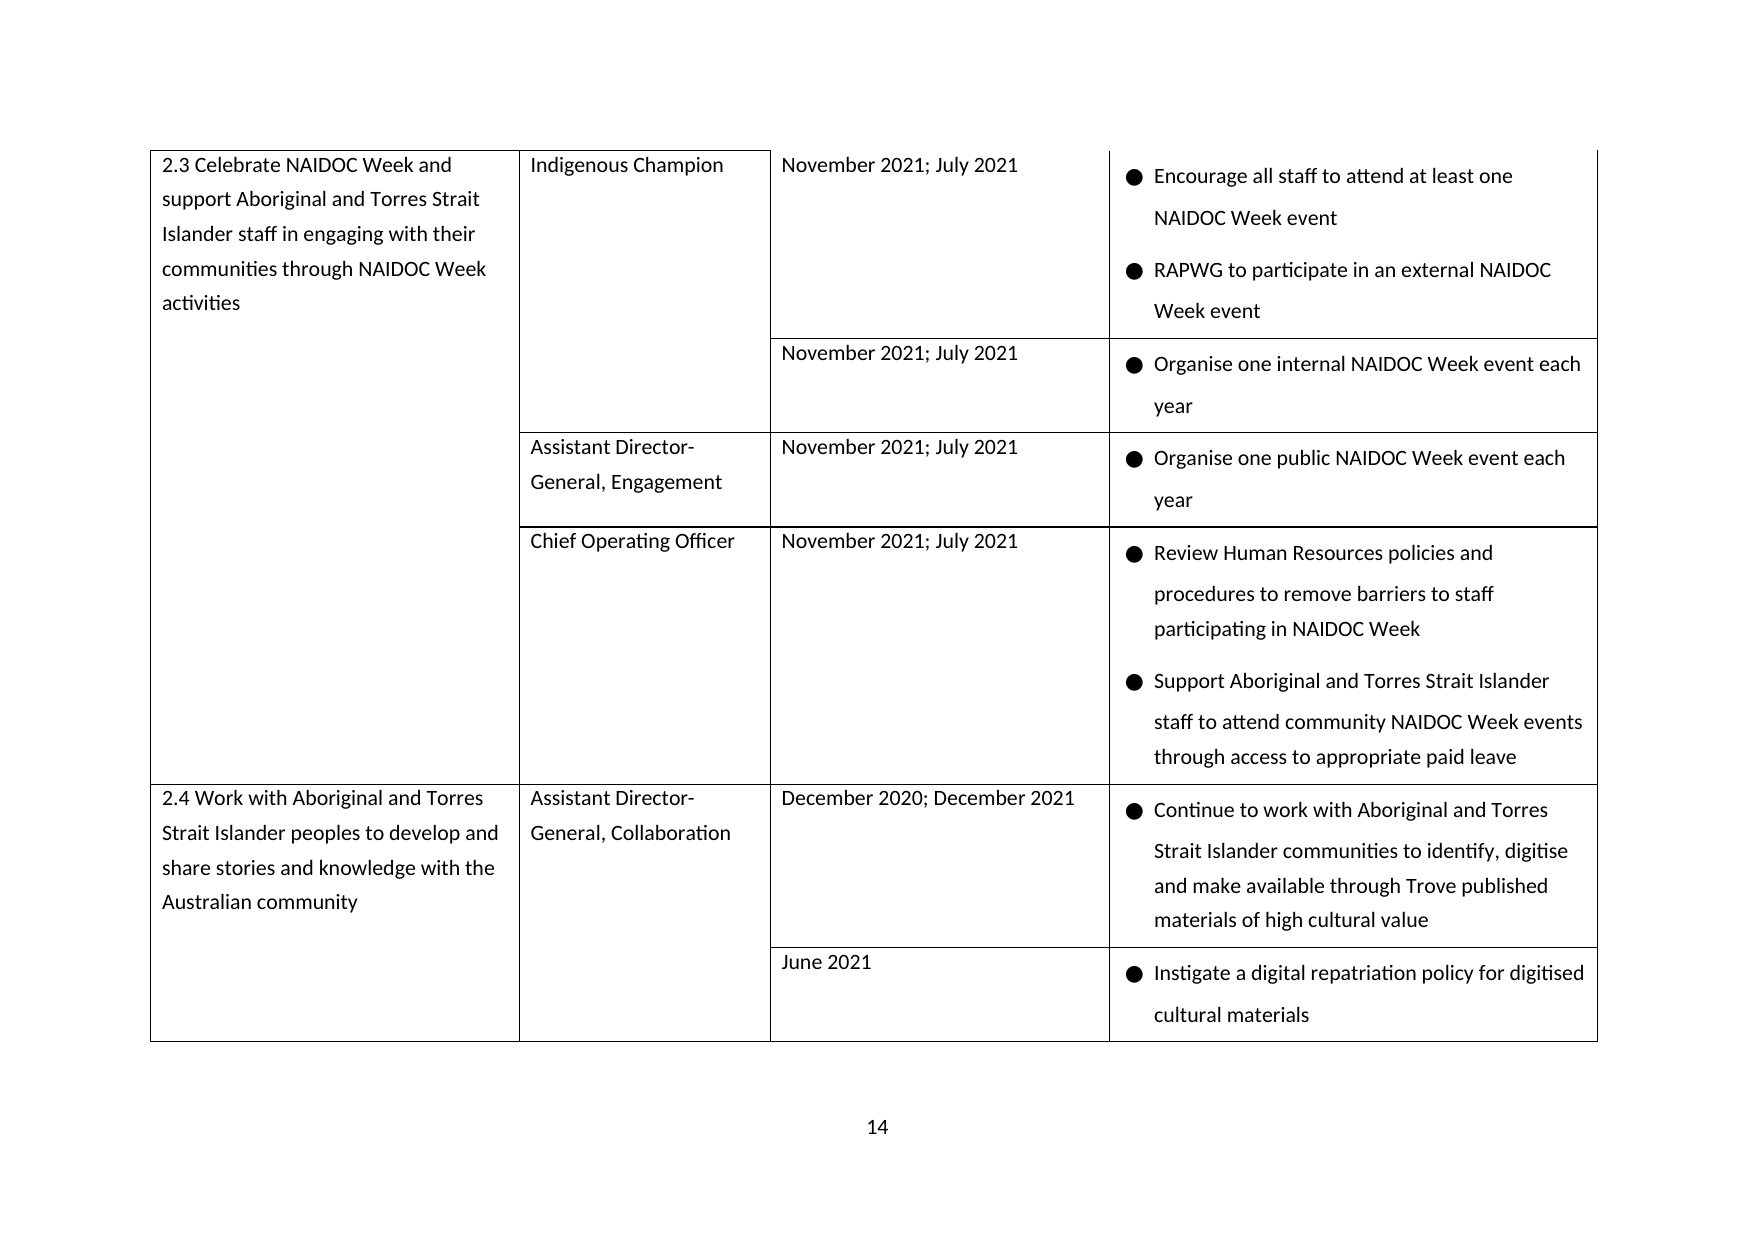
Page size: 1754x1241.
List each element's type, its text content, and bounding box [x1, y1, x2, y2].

table_cell November 2021; July 2021 [771, 528, 1109, 783]
table_cell Assistant Director-General, Engagement [520, 433, 770, 526]
table_cell 2.4 Work with Aboriginal and Torres Strait Islander peoples to develop and share stories and knowledge with the Australian community [151, 785, 519, 1041]
table_cell Organise one public NAIDOC Week event each year [1110, 433, 1597, 526]
table_cell Instigate a digital repatriation policy for digitised cultural materials [1110, 948, 1597, 1041]
table_cell Continue to work with Aboriginal and Torres Strait Islander communities to identify, digitise and make available through Trove published materials of high cultural value [1110, 785, 1597, 947]
table_cell Chief Operating Officer [520, 528, 770, 783]
table_cell November 2021; July 2021 [771, 339, 1109, 432]
table_cell December 2020; December 2021 [771, 785, 1109, 947]
table_cell Review Human Resources policies and procedures to remove barriers to staff participating in NAIDOC Week Support Aboriginal and Torres Strait Islander staff to attend community NAIDOC Week events through access to appropriate paid leave [1110, 528, 1597, 783]
table_cell June 2021 [771, 948, 1109, 1041]
table_cell Indigenous Champion [520, 151, 770, 432]
table_cell Encourage all staff to attend at least one NAIDOC Week event RAPWG to participate in an external NAIDOC Week event [1110, 150, 1597, 338]
table_cell Organise one internal NAIDOC Week event each year [1110, 339, 1597, 432]
table_cell Assistant Director-General, Collaboration [520, 785, 770, 1041]
table_cell 2.3 Celebrate NAIDOC Week and support Aboriginal and Torres Strait Islander staff in engaging with their communities through NAIDOC Week activities [151, 151, 519, 783]
table_cell November 2021; July 2021 [771, 150, 1110, 338]
table_cell November 2021; July 2021 [771, 433, 1109, 526]
